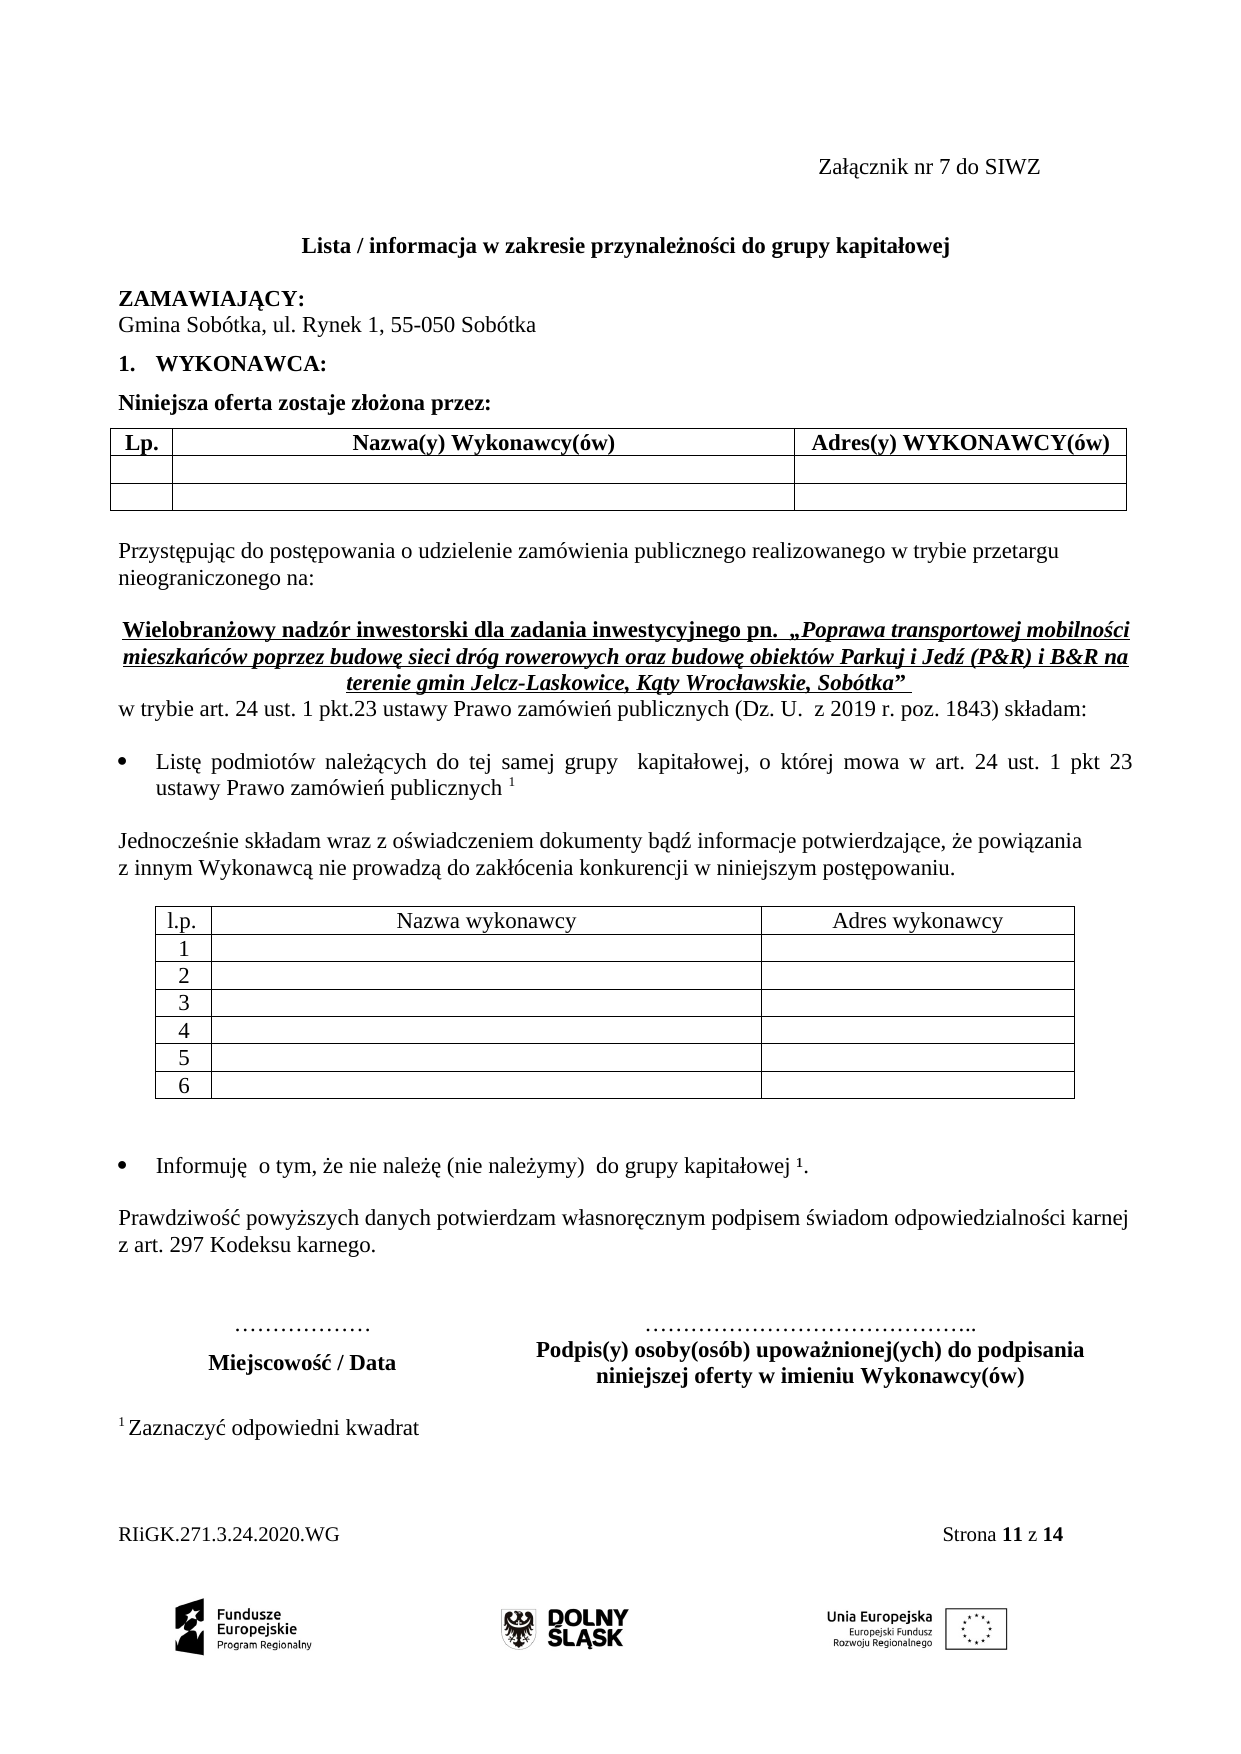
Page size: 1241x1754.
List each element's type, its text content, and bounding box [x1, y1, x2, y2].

text Przystępując do postępowania o udzielenie zamówienia publicznego realizowanego w trybie przetargu nieograniczonego na: [118, 537, 1134, 590]
list Informuję o tym, że nie należę (nie należymy) do grupy kapitałowej ¹. [118, 1152, 1134, 1178]
table_header Adres(y) Wykonawcy(ów) [795, 429, 1126, 455]
table_cell [212, 935, 761, 961]
table_header l.p. [156, 907, 211, 934]
table_header Lp. [111, 429, 172, 455]
table_header …………………………………….. [487, 1310, 1134, 1336]
table_header ……………… [118, 1310, 487, 1336]
table_cell 2 [156, 962, 211, 988]
table_cell [762, 1017, 1074, 1043]
text 1 Zaznaczyć odpowiedni kwadrat [118, 1414, 1129, 1440]
picture [118, 1546, 1064, 1704]
table_cell [173, 484, 794, 510]
table_cell 4 [156, 1017, 211, 1043]
table_cell 5 [156, 1044, 211, 1071]
table_header Nazwa wykonawcy [212, 907, 761, 934]
table_cell [212, 990, 761, 1016]
table_cell Podpis(y) osoby(osób) upoważnionej(ych) do podpisania niniejszej oferty w imieniu Wykonawcy(ów) [487, 1336, 1134, 1389]
table_cell [111, 456, 172, 482]
text Lista / informacja w zakresie przynależności do grupy kapitałowej [118, 232, 1134, 258]
table_cell Miejscowość / Data [118, 1336, 487, 1389]
text Wielobranżowy nadzór inwestorski dla zadania inwestycyjnego pn. „Poprawa transportowej mobilności mieszkańców poprzez budowę sieci dróg rowerowych oraz budowę obiektów Parkuj i Jedź (P&R) i B&R na terenie gmin Jelcz-Laskowice, Kąty Wrocławskie, Sobótka” [118, 616, 1134, 695]
text Niniejsza oferta zostaje złożona przez: [118, 389, 1134, 415]
text Jednocześnie składam wraz z oświadczeniem dokumenty bądź informacje potwierdzające, że powiązania z innym Wykonawcą nie prowadzą do zakłócenia konkurencji w niniejszym postępowaniu. [118, 827, 1134, 880]
table_cell [795, 456, 1126, 482]
table_cell 1 [156, 935, 211, 961]
table_cell 6 [156, 1072, 211, 1098]
table_cell [212, 962, 761, 988]
list WYKONAWCA: [118, 350, 1134, 376]
table_cell [762, 1044, 1074, 1071]
table_header Nazwa(y) Wykonawcy(ów) [173, 429, 794, 455]
table_cell [762, 990, 1074, 1016]
table_cell [212, 1044, 761, 1071]
table_cell [111, 484, 172, 510]
table_cell [212, 1072, 761, 1098]
table_cell 3 [156, 990, 211, 1016]
table_header Adres wykonawcy [762, 907, 1074, 934]
text Prawdziwość powyższych danych potwierdzam własnoręcznym podpisem świadom odpowiedzialności karnej z art. 297 Kodeksu karnego. [118, 1204, 1134, 1257]
table_cell [762, 962, 1074, 988]
text w trybie art. 24 ust. 1 pkt.23 ustawy Prawo zamówień publicznych (Dz. U. z 2019 r. poz. 1843) składam: [118, 695, 1134, 722]
text Załącznik nr 7 do SIWZ [634, 153, 1134, 179]
table_cell [762, 935, 1074, 961]
table_cell [173, 456, 794, 482]
text ZAMAWIAJĄCY: [118, 285, 1134, 311]
list Listę podmiotów należących do tej samej grupy kapitałowej, o której mowa w art. 24 ust. 1 pkt 23 ustawy Prawo zamówień publicznych 1 [118, 748, 1134, 801]
text Gmina Sobótka, ul. Rynek 1, 55-050 Sobótka [118, 311, 1134, 337]
table_cell [212, 1017, 761, 1043]
table_cell [795, 484, 1126, 510]
table_cell [762, 1072, 1074, 1098]
